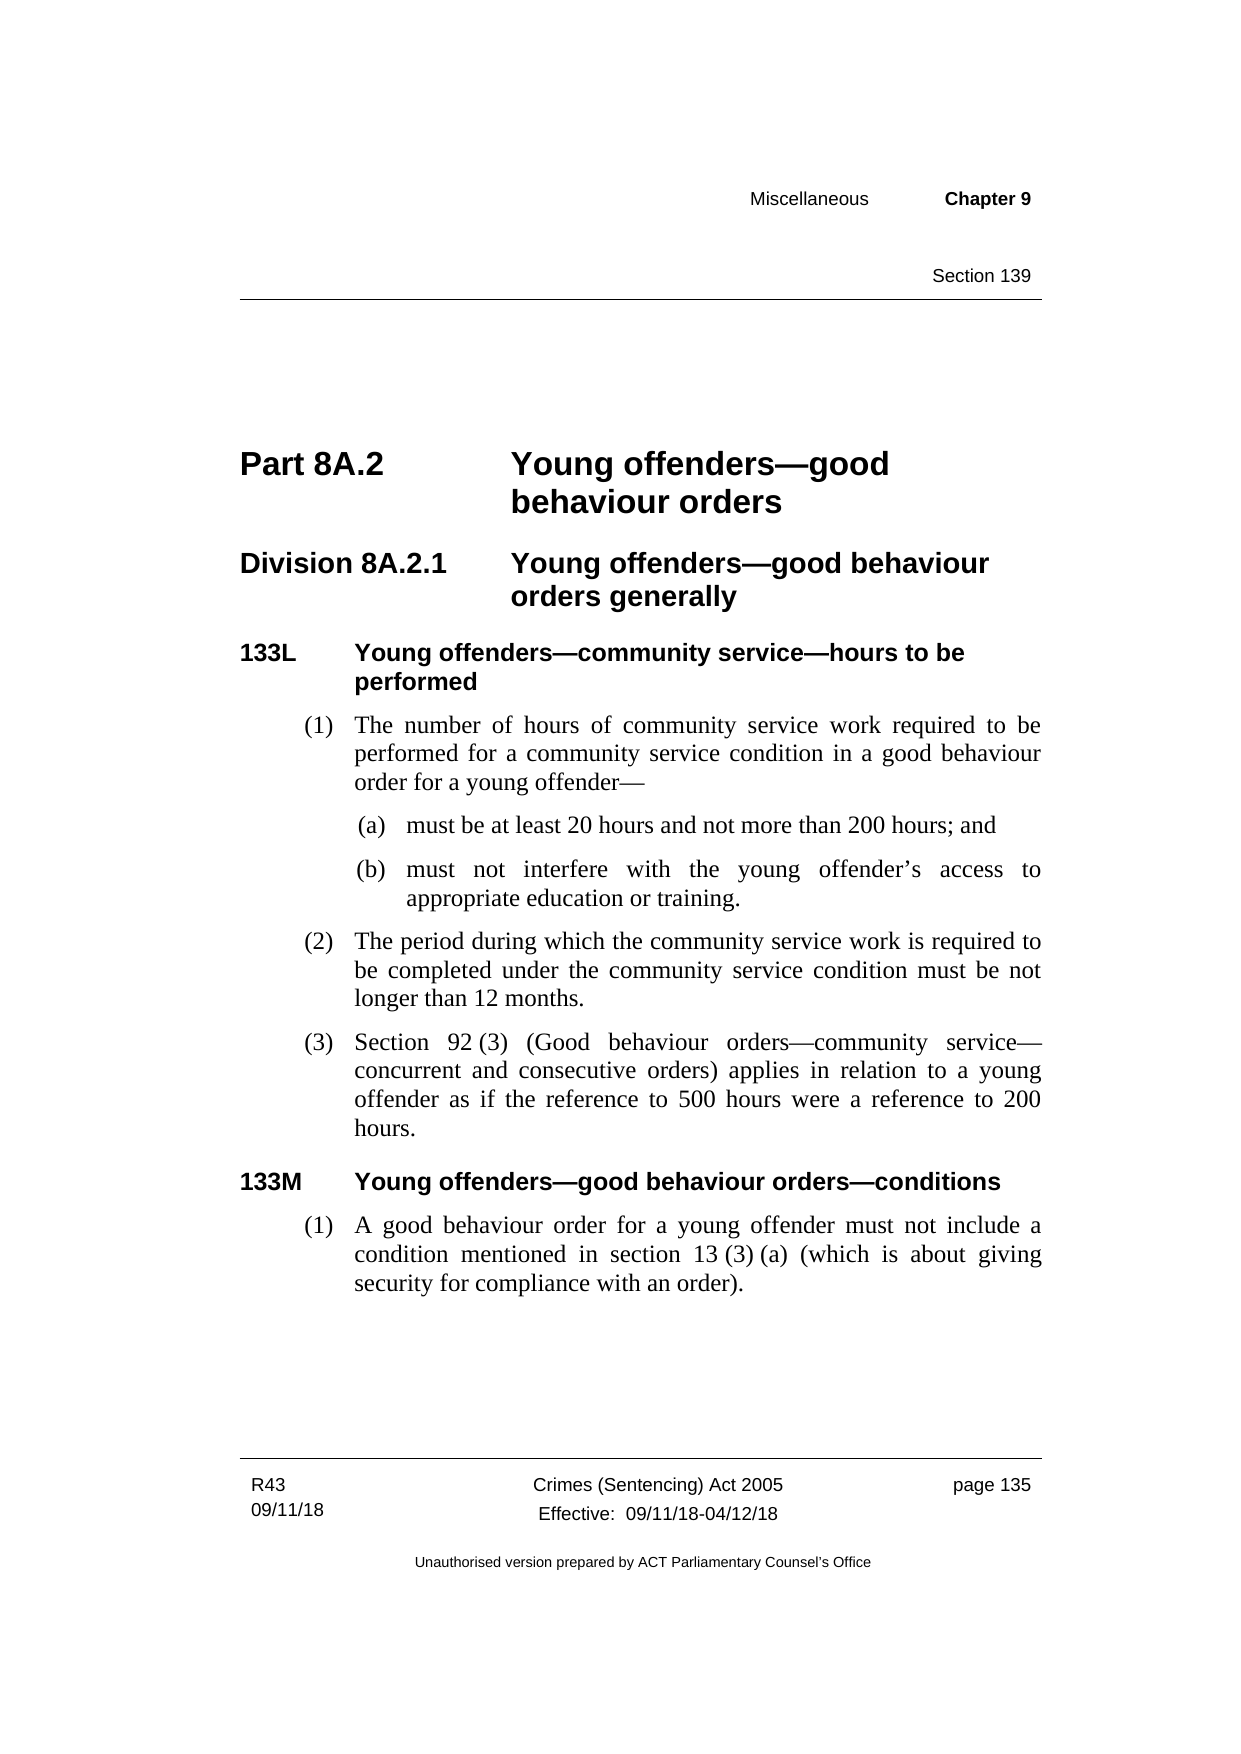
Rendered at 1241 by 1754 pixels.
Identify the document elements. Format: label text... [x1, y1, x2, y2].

text (1) The number of hours of community service work required to be performed for a community service condition in a good behaviour order for a young offender— [239, 710, 1042, 796]
text 133L Young offenders—community service—hours to be performed [239, 638, 1042, 695]
text (1) A good behaviour order for a young offender must not include a condition mentioned in section 13 (3) (a) (which is about giving security for compliance with an order). [239, 1210, 1042, 1296]
text (b) must not interfere with the young offender’s access to appropriate education or training. [239, 854, 1042, 911]
text (2) The period during which the community service work is required to be completed under the community service condition must be not longer than 12 months. [239, 926, 1042, 1012]
text (3) Section 92 (3) (Good behaviour orders—community service—concurrent and consecutive orders) applies in relation to a young offender as if the reference to 500 hours were a reference to 200 hours. [239, 1027, 1042, 1142]
text (a) must be at least 20 hours and not more than 200 hours; and [239, 811, 1042, 839]
text Part 8A.2 Young offenders—good behaviour orders [239, 444, 1042, 521]
text 133M Young offenders—good behaviour orders—conditions [239, 1167, 1042, 1196]
text Division 8A.2.1 Young offenders—good behaviour orders generally [239, 546, 1042, 613]
